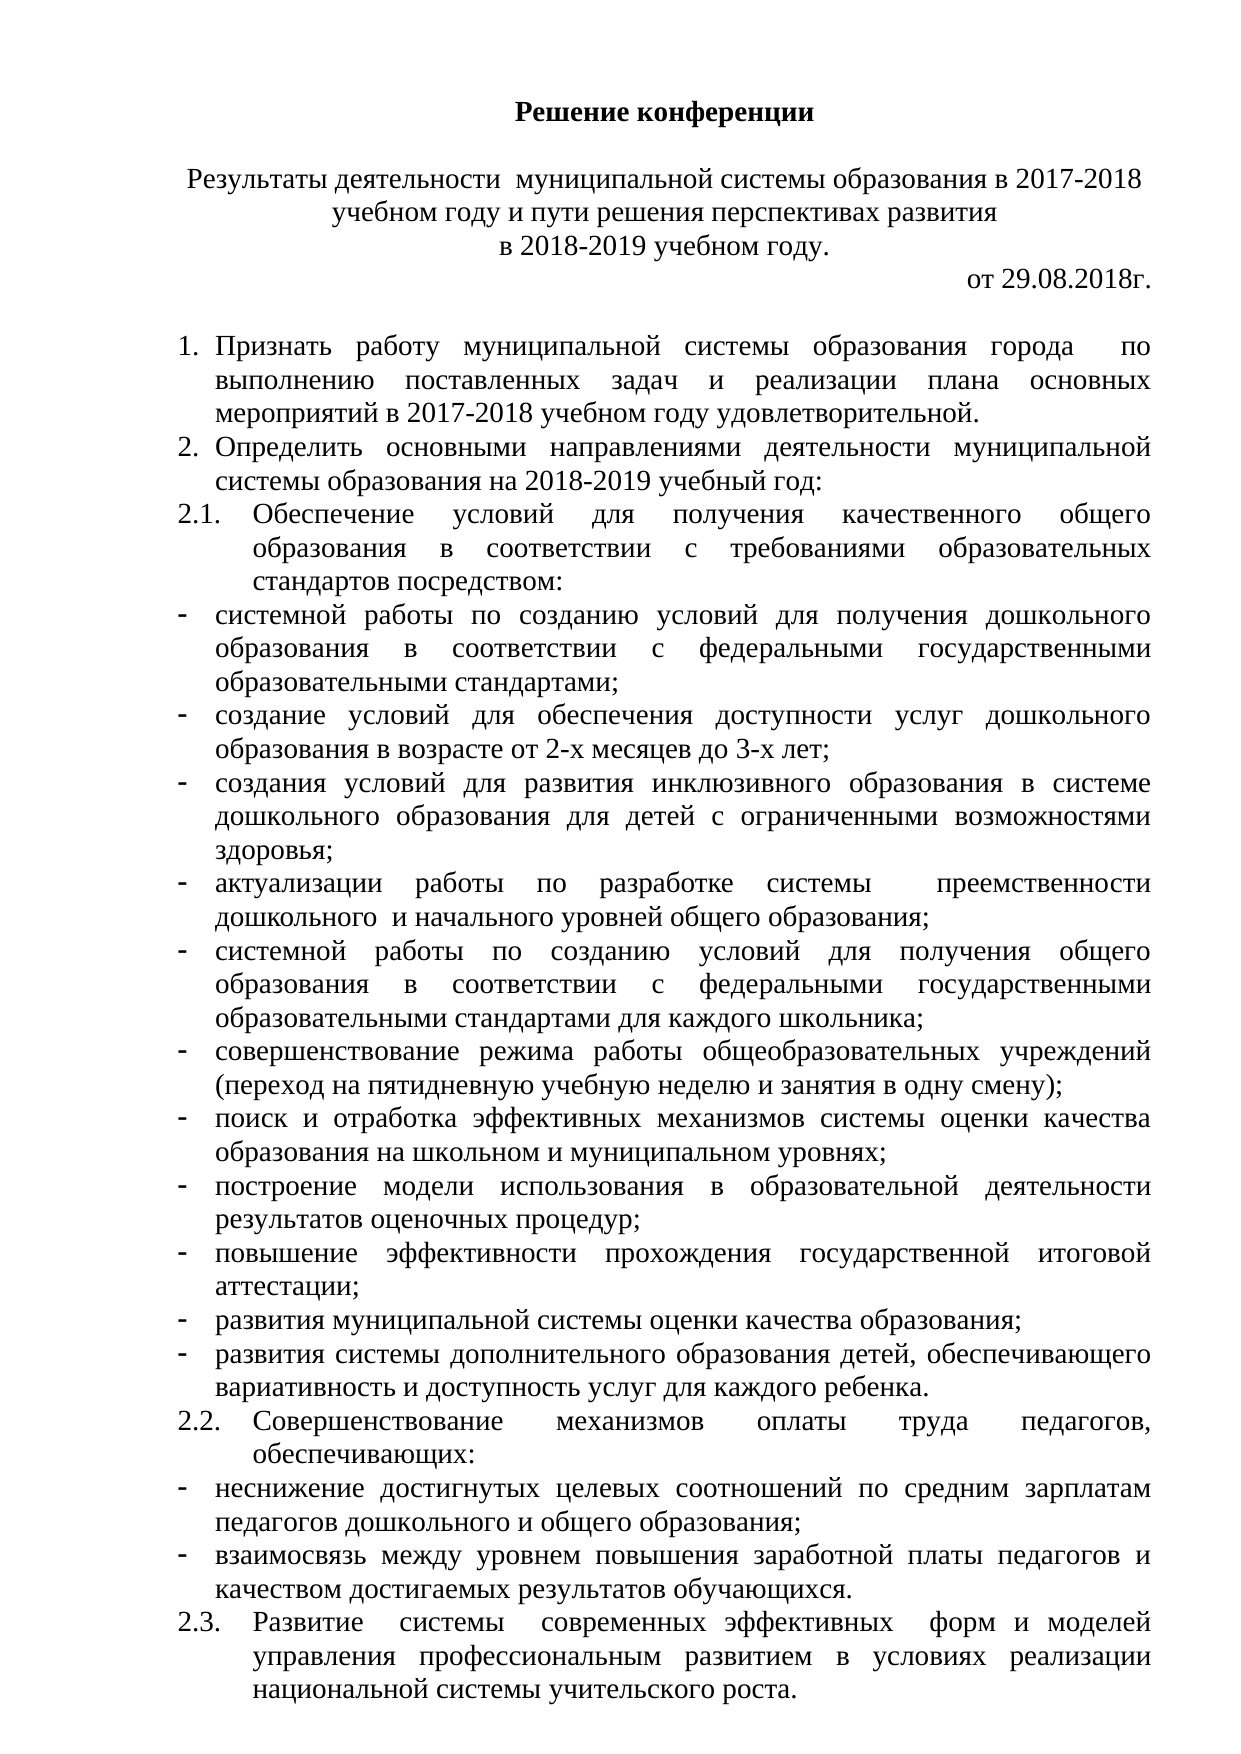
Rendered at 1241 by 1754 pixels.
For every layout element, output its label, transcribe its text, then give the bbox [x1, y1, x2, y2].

text Результаты деятельности муниципальной системы образования в 2017-2018 учебном году и пути решения перспективах развития [177, 161, 1152, 228]
list системной работы по созданию условий для получения дошкольного образования в соответствии с федеральными государственными образовательными стандартами; [177, 597, 1152, 697]
list поиск и отработка эффективных механизмов системы оценки качества образования на школьном и муниципальном уровнях; [177, 1101, 1152, 1168]
list создание условий для обеспечения доступности услуг дошкольного образования в возрасте от 2-х месяцев до 3-х лет; [177, 697, 1152, 765]
list создания условий для развития инклюзивного образования в системе дошкольного образования для детей с ограниченными возможностями здоровья; [177, 765, 1152, 865]
list актуализации работы по разработке системы преемственности дошкольного и начального уровней общего образования; [177, 865, 1152, 933]
list Совершенствование механизмов оплаты труда педагогов, обеспечивающих: [177, 1403, 1152, 1470]
list Признать работу муниципальной системы образования города по выполнению поставленных задач и реализации плана основных мероприятий в 2017-2018 учебном году удовлетворительной. [177, 328, 1152, 429]
text Решение конференции [177, 94, 1152, 127]
list взаимосвязь между уровнем повышения заработной платы педагогов и качеством достигаемых результатов обучающихся. [177, 1537, 1152, 1604]
list построение модели использования в образовательной деятельности результатов оценочных процедур; [177, 1168, 1152, 1235]
list развития муниципальной системы оценки качества образования; [177, 1302, 1152, 1336]
list повышение эффективности прохождения государственной итоговой аттестации; [177, 1235, 1152, 1302]
list Определить основными направлениями деятельности муниципальной системы образования на 2018-2019 учебный год: [177, 429, 1152, 496]
list неснижение достигнутых целевых соотношений по средним зарплатам педагогов дошкольного и общего образования; [177, 1470, 1152, 1537]
list Обеспечение условий для получения качественного общего образования в соответствии с требованиями образовательных стандартов посредством: [177, 496, 1152, 597]
list развития системы дополнительного образования детей, обеспечивающего вариативность и доступность услуг для каждого ребенка. [177, 1336, 1152, 1403]
list системной работы по созданию условий для получения общего образования в соответствии с федеральными государственными образовательными стандартами для каждого школьника; [177, 933, 1152, 1033]
text в 2018-2019 учебном году. [177, 228, 1152, 261]
list Развитие системы современных эффективных форм и моделей управления профессиональным развитием в условиях реализации национальной системы учительского роста. [177, 1604, 1152, 1705]
list совершенствование режима работы общеобразовательных учреждений (переход на пятидневную учебную неделю и занятия в одну смену); [177, 1033, 1152, 1101]
text от 29.08.2018г. [177, 261, 1152, 295]
